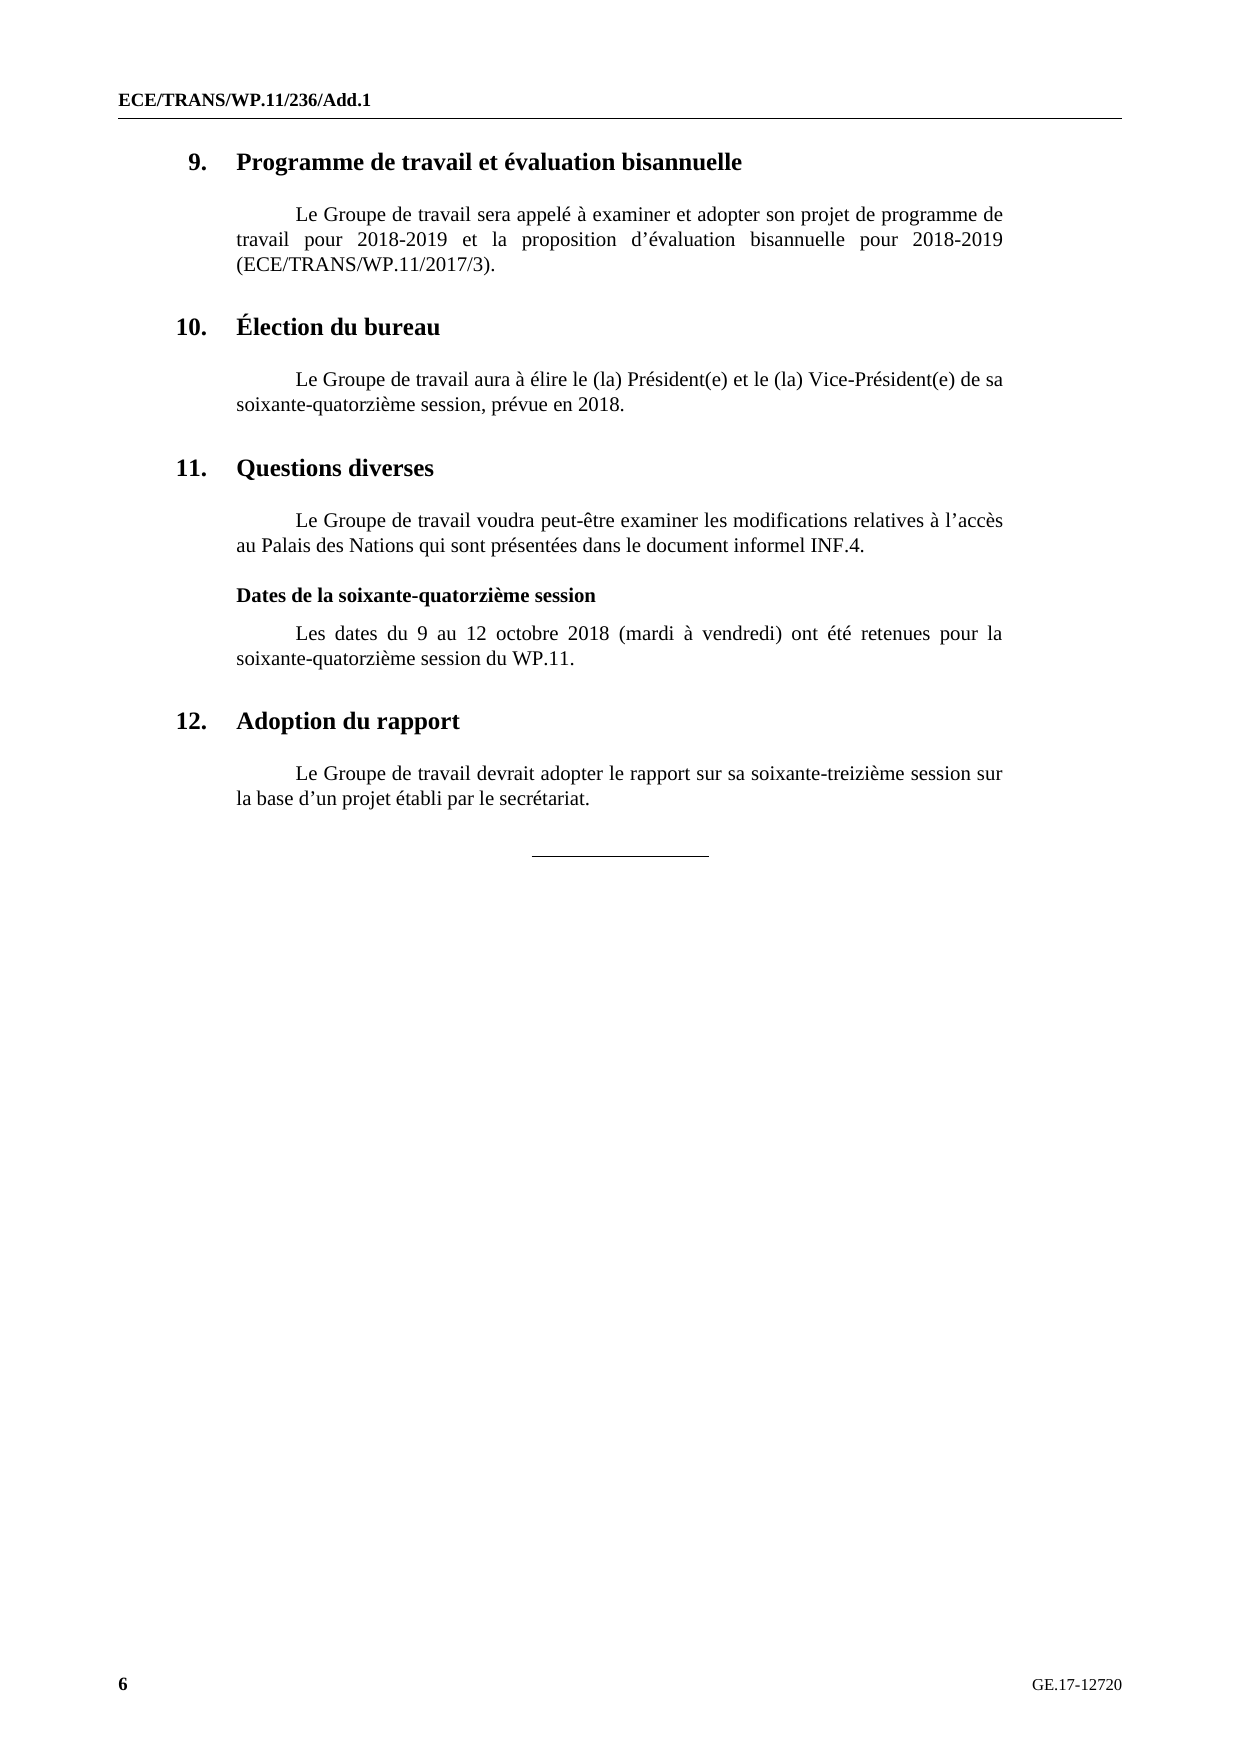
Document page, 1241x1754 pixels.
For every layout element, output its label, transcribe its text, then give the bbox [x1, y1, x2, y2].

text Dates de la soixante-quatorzième session [118, 582, 1004, 607]
text 10. Élection du bureau [118, 313, 1004, 341]
text Le Groupe de travail voudra peut-être examiner les modifications relatives à l’accès au Palais des Nations qui sont présentées dans le document informel INF.4. [236, 507, 1004, 557]
text 9. Programme de travail et évaluation bisannuelle [118, 148, 1004, 176]
text Les dates du 9 au 12 octobre 2018 (mardi à vendredi) ont été retenues pour la soixante-quatorzième session du WP.11. [236, 619, 1004, 669]
text Le Groupe de travail aura à élire le (la) Président(e) et le (la) Vice-Président(e) de sa soixante-quatorzième session, prévue en 2018. [236, 366, 1004, 416]
text 11. Questions diverses [118, 454, 1004, 482]
text Le Groupe de travail devrait adopter le rapport sur sa soixante-treizième session sur la base d’un projet établi par le secrétariat. [236, 760, 1004, 810]
text Le Groupe de travail sera appelé à examiner et adopter son projet de programme de travail pour 2018-2019 et la proposition d’évaluation bisannuelle pour 2018-2019 (ECE/TRANS/WP.11/2017/3). [236, 201, 1004, 276]
text 12. Adoption du rapport [118, 707, 1004, 735]
